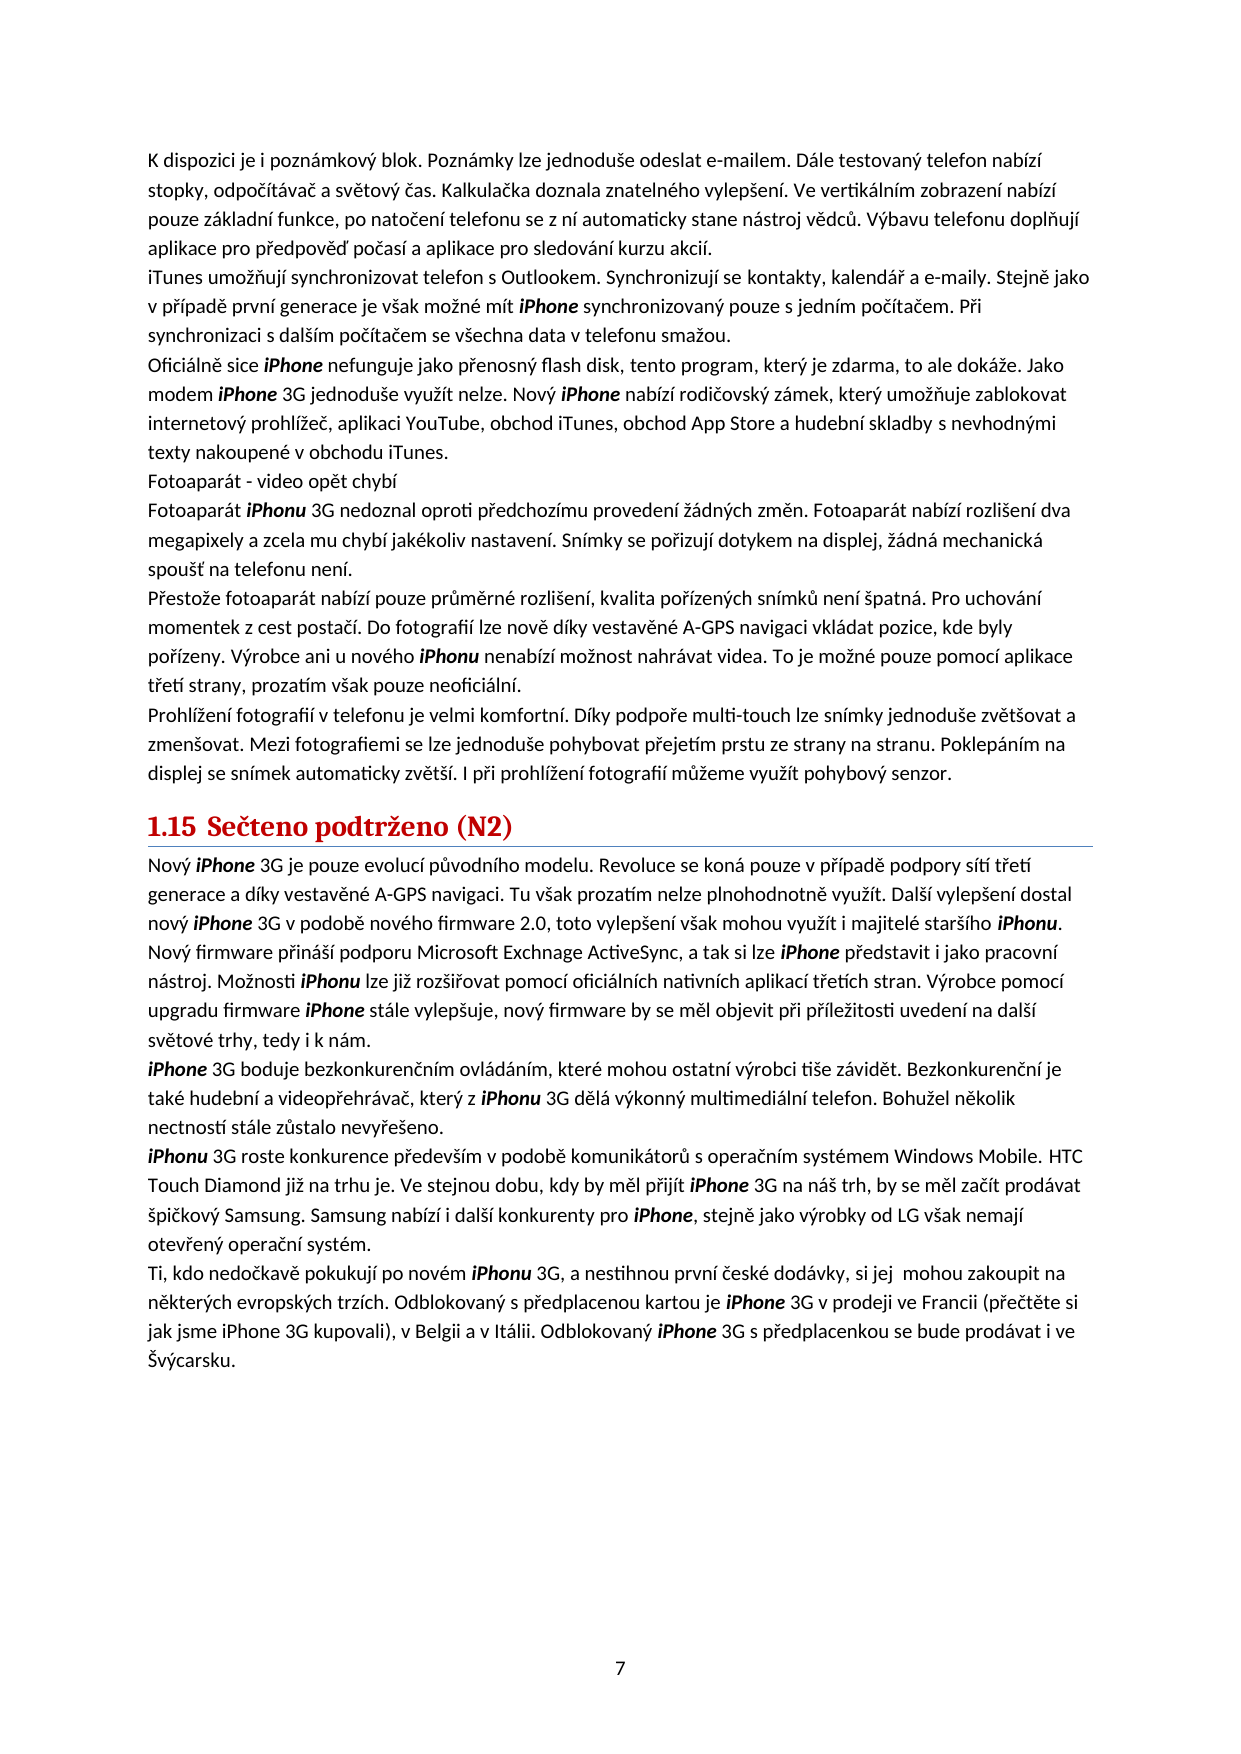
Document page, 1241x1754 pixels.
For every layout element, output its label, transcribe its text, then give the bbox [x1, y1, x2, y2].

text iPhonu 3G roste konkurence především v podobě komunikátorů s operačním systémem Windows Mobile. HTC Touch Diamond již na trhu je. Ve stejnou dobu, kdy by měl přijít iPhone 3G na náš trh, by se měl začít prodávat špičkový Samsung. Samsung nabízí i další konkurenty pro iPhone, stejně jako výrobky od LG však nemají otevřený operační systém. [148, 1143, 1093, 1256]
text Fotoaparát - video opět chybí [148, 468, 1093, 494]
text Ti, kdo nedočkavě pokukují po novém iPhonu 3G, a nestihnou první české dodávky, si jej mohou zakoupit na některých evropských trzích. Odblokovaný s předplacenou kartou je iPhone 3G v prodeji ve Francii (přečtěte si jak jsme iPhone 3G kupovali), v Belgii a v Itálii. Odblokovaný iPhone 3G s předplacenkou se bude prodávat i ve Švýcarsku. [148, 1260, 1093, 1373]
text Nový iPhone 3G je pouze evolucí původního modelu. Revoluce se koná pouze v případě podpory sítí třetí generace a díky vestavěné A-GPS navigaci. Tu však prozatím nelze plnohodnotně využít. Další vylepšení dostal nový iPhone 3G v podobě nového firmware 2.0, toto vylepšení však mohou využít i majitelé staršího iPhonu. [148, 852, 1093, 936]
text Nový firmware přináší podporu Microsoft Exchnage ActiveSync, a tak si lze iPhone představit i jako pracovní nástroj. Možnosti iPhonu lze již rozšiřovat pomocí oficiálních nativních aplikací třetích stran. Výrobce pomocí upgradu firmware iPhone stále vylepšuje, nový firmware by se měl objevit při příležitosti uvedení na další světové trhy, tedy i k nám. [148, 939, 1093, 1052]
text Fotoaparát iPhonu 3G nedoznal oproti předchozímu provedení žádných změn. Fotoaparát nabízí rozlišení dva megapixely a zcela mu chybí jakékoliv nastavení. Snímky se pořizují dotykem na displej, žádná mechanická spoušť na telefonu není. [148, 498, 1093, 581]
text Prohlížení fotografií v telefonu je velmi komfortní. Díky podpoře multi-touch lze snímky jednoduše zvětšovat a zmenšovat. Mezi fotografiemi se lze jednoduše pohybovat přejetím prstu ze strany na stranu. Poklepáním na displej se snímek automaticky zvětší. I při prohlížení fotografií můžeme využít pohybový senzor. [148, 702, 1093, 786]
text K dispozici je i poznámkový blok. Poznámky lze jednoduše odeslat e-mailem. Dále testovaný telefon nabízí stopky, odpočítávač a světový čas. Kalkulačka doznala znatelného vylepšení. Ve vertikálním zobrazení nabízí pouze základní funkce, po natočení telefonu se z ní automaticky stane nástroj vědců. Výbavu telefonu doplňují aplikace pro předpověď počasí a aplikace pro sledování kurzu akcií. [148, 148, 1093, 261]
text Oficiálně sice iPhone nefunguje jako přenosný flash disk, tento program, který je zdarma, to ale dokáže. Jako modem iPhone 3G jednoduše využít nelze. Nový iPhone nabízí rodičovský zámek, který umožňuje zablokovat internetový prohlížeč, aplikaci YouTube, obchod iTunes, obchod App Store a hudební skladby s nevhodnými texty nakoupené v obchodu iTunes. [148, 352, 1093, 465]
text iTunes umožňují synchronizovat telefon s Outlookem. Synchronizují se kontakty, kalendář a e-maily. Stejně jako v případě první generace je však možné mít iPhone synchronizovaný pouze s jedním počítačem. Při synchronizaci s dalším počítačem se všechna data v telefonu smažou. [148, 264, 1093, 348]
text Přestože fotoaparát nabízí pouze průměrné rozlišení, kvalita pořízených snímků není špatná. Pro uchování momentek z cest postačí. Do fotografií lze nově díky vestavěné A-GPS navigaci vkládat pozice, kde byly pořízeny. Výrobce ani u nového iPhonu nenabízí možnost nahrávat videa. To je možné pouze pomocí aplikace třetí strany, prozatím však pouze neoficiální. [148, 585, 1093, 698]
subtitle Sečteno podtrženo (N2) [148, 810, 1093, 846]
text iPhone 3G boduje bezkonkurenčním ovládáním, které mohou ostatní výrobci tiše závidět. Bezkonkurenční je také hudební a videopřehrávač, který z iPhonu 3G dělá výkonný multimediální telefon. Bohužel několik nectností stále zůstalo nevyřešeno. [148, 1056, 1093, 1140]
